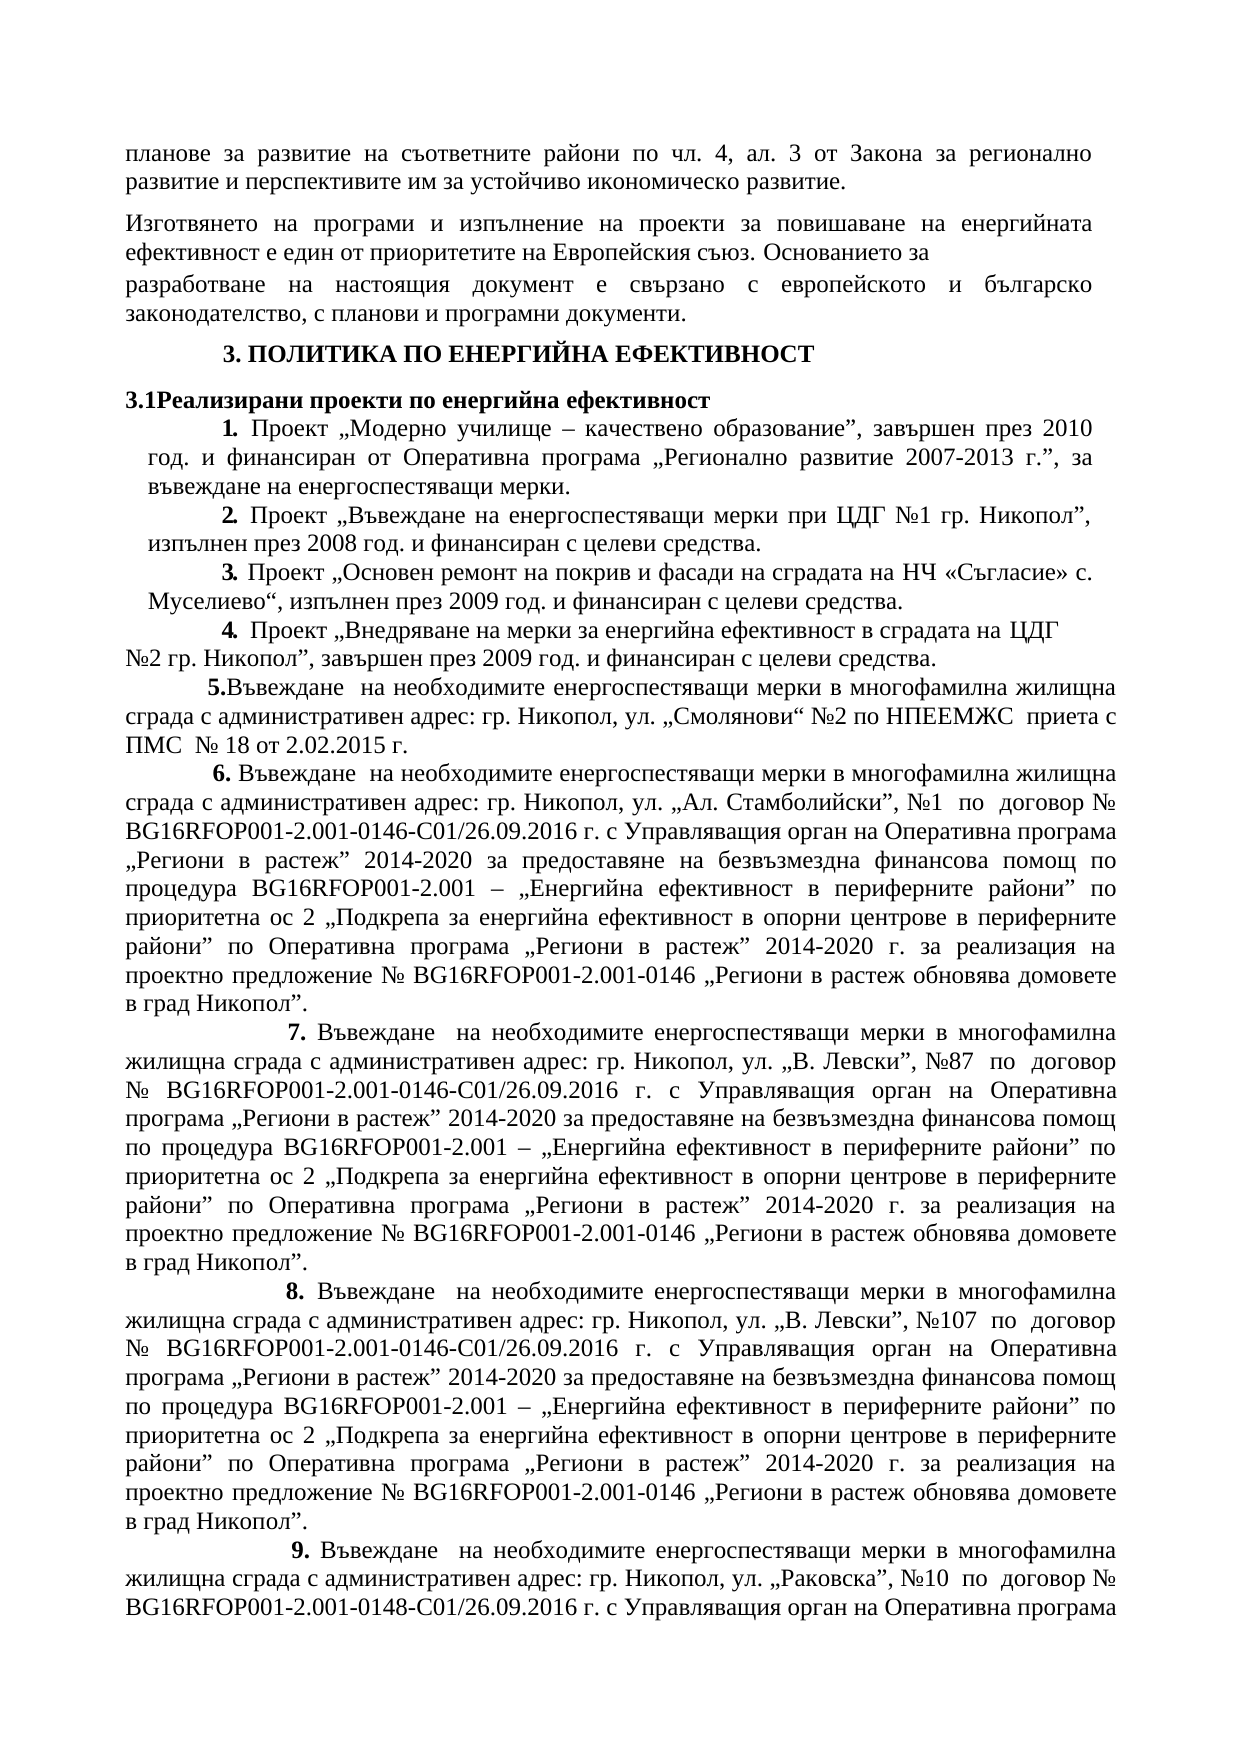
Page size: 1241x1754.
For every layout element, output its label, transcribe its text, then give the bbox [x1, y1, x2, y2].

text 8. Въвеждане на необходимите енергоспестяващи мерки в многофамилна жилищна сграда с административен адрес: гр. Никопол, ул. „В. Левски”, №107 по договор № BG16RFOP001-2.001-0146-C01/26.09.2016 г. с Управляващия орган на Оперативна програма „Региони в растеж” 2014-2020 за предоставяне на безвъзмездна финансова помощ по процедура BG16RFOP001-2.001 – „Енергийна ефективност в периферните райони” по приоритетна ос 2 „Подкрепа за енергийна ефективност в опорни центрове в периферните райони” по Оперативна програма „Региони в растеж” 2014-. за реализация на проектно предложение № BG16RFOP001-2.001-0146 „Региони в растеж обновява домовете в град Никопол”. [125, 1276, 1117, 1535]
text 7. Въвеждане на необходимите енергоспестяващи мерки в многофамилна жилищна сграда с административен адрес: гр. Никопол, ул. „В. Левски”, №87 по договор № BG16RFOP001-2.001-0146-C01/26.09.2016 г. с Управляващия орган на Оперативна програма „Региони в растеж” 2014-2020 за предоставяне на безвъзмездна финансова помощ по процедура BG16RFOP001-2.001 – „Енергийна ефективност в периферните райони” по приоритетна ос 2 „Подкрепа за енергийна ефективност в опорни центрове в периферните райони” по Оперативна програма „Региони в растеж” 2014-. за реализация на проектно предложение № BG16RFOP001-2.001-0146 „Региони в растеж обновява домовете в град Никопол”. [125, 1017, 1117, 1276]
list Проект „Внедряване на мерки за енергийна ефективност в сградата на ЦДГ [221, 615, 1117, 643]
text №2 гр. Никопол”, завършен през 2009 год. и финансиран с целеви средства. [125, 643, 1117, 672]
text 3.1Реализирани проекти по енергийна ефективност [125, 385, 1117, 413]
text разработване на настоящия документ е свързано с европейското и българско законодателство, с планови и програмни документи. [125, 269, 1093, 327]
list Проект „Модерно училище – качествено образование”, завършен през 2010 год. и финансиран от Оперативна програма „Регионално развитие 2007-.”, за въвеждане на енергоспестяващи мерки. [148, 413, 1093, 500]
text 5.Въвеждане на необходимите енергоспестяващи мерки в многофамилна жилищна сграда с административен адрес: гр. Никопол, ул. „Смолянови“ №2 по НПЕЕМЖС приета с ПМС № 18 от 2.02.2015 г. [125, 672, 1117, 758]
list Проект „Основен ремонт на покрив и фасади на сградата на НЧ «Съгласие» с. Муселиево“, изпълнен през 2009 год. и финансиран с целеви средства. [148, 557, 1093, 615]
list Проект „Въвеждане на енергоспестяващи мерки при ЦДГ №1 гр. Никопол”, изпълнен през 2008 год. и финансиран с целеви средства. [148, 500, 1092, 557]
text 6. Въвеждане на необходимите енергоспестяващи мерки в многофамилна жилищна сграда с административен адрес: гр. Никопол, ул. „Ал. Стамболийски”, №1 по договор № BG16RFOP001-2.001-0146-C01/26.09.2016 г. с Управляващия орган на Оперативна програма „Региони в растеж” 2014-2020 за предоставяне на безвъзмездна финансова помощ по процедура BG16RFOP001-2.001 – „Енергийна ефективност в периферните райони” по приоритетна ос 2 „Подкрепа за енергийна ефективност в опорни центрове в периферните райони” по Оперативна програма „Региони в растеж” 2014-. за реализация на проектно предложение № BG16RFOP001-2.001-0146 „Региони в растеж обновява домовете в град Никопол”. [125, 758, 1117, 1017]
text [125, 138, 1093, 195]
text Изготвянето на програми и изпълнение на проекти за повишаване на енергийната ефективност е един от приоритетите на Европейския съюз. Основанието за [125, 208, 1093, 265]
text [125, 1535, 1117, 1621]
list ПОЛИТИКА ПО ЕНЕРГИЙНА ЕФЕКТИВНОСТ [223, 339, 1117, 368]
